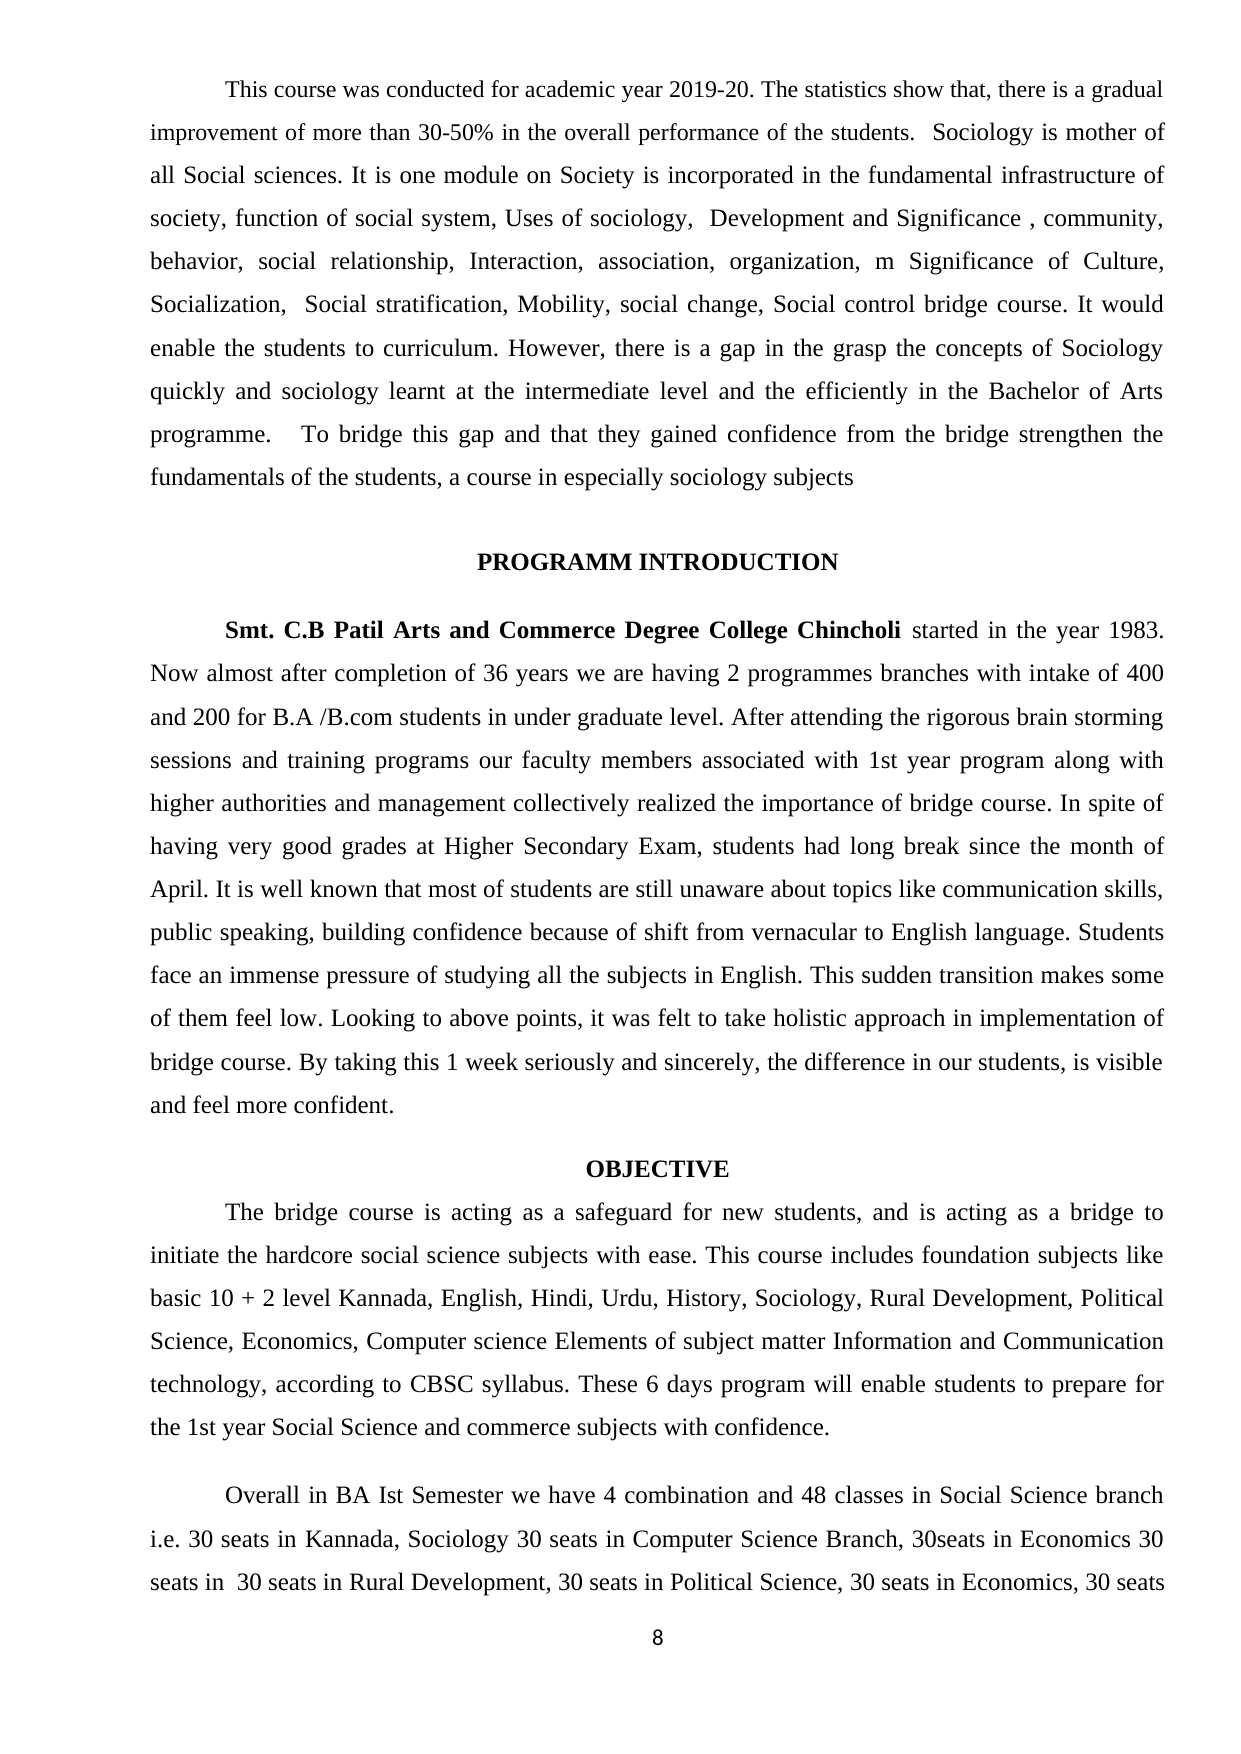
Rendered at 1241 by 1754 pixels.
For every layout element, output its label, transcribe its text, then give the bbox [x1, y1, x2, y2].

text Smt. C.B Patil Arts and Commerce Degree College Chincholi started in the year 1983. Now almost after completion of 36 years we are having 2 programmes branches with intake of 400 and 200 for B.A /B.com students in under graduate level. After attending the rigorous brain storming sessions and training programs our faculty members associated with 1st year program along with higher authorities and management collectively realized the importance of bridge course. In spite of having very good grades at Higher Secondary Exam, students had long break since the month of April. It is well known that most of students are still unaware about topics like communication skills, public speaking, building confidence because of shift from vernacular to English language. Students face an immense pressure of studying all the subjects in English. This sudden transition makes some of them feel low. Looking to above points, it was felt to take holistic approach in implementation of bridge course. By taking this 1 week seriously and sincerely, the difference in our students, is visible and feel more confident. [150, 615, 1165, 1118]
text This course was conducted for academic year 2019-20. The statistics show that, there is a gradual improvement of more than 30-50% in the overall performance of the students. Sociology is mother of all Social sciences. It is one module on Society is incorporated in the fundamental infrastructure of society, function of social system, Uses of sociology, Development and Significance , community, behavior, social relationship, Interaction, association, organization, m Significance of Culture, Socialization, Social stratification, Mobility, social change, Social control bridge course. It would enable the students to curriculum. However, there is a gap in the grasp the concepts of Sociology quickly and sociology learnt at the intermediate level and the efficiently in the Bachelor of Arts programme. To bridge this gap and that they gained confidence from the bridge strengthen the fundamentals of the students, a course in especially sociology subjects [150, 75, 1165, 491]
text PROGRAMM INTRODUCTION [150, 547, 1165, 576]
text OBJECTIVE [150, 1154, 1165, 1182]
text The bridge course is acting as a safeguard for new students, and is acting as a bridge to initiate the hardcore social science subjects with ease. This course includes foundation subjects like basic 10 + 2 level Kannada, English, Hindi, Urdu, History, Sociology, Rural Development, Political Science, Economics, Computer science Elements of subject matter Information and Communication technology, according to CBSC syllabus. These 6 days program will enable students to prepare for the 1st year Social Science and commerce subjects with confidence. [150, 1197, 1165, 1441]
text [150, 1481, 1165, 1596]
